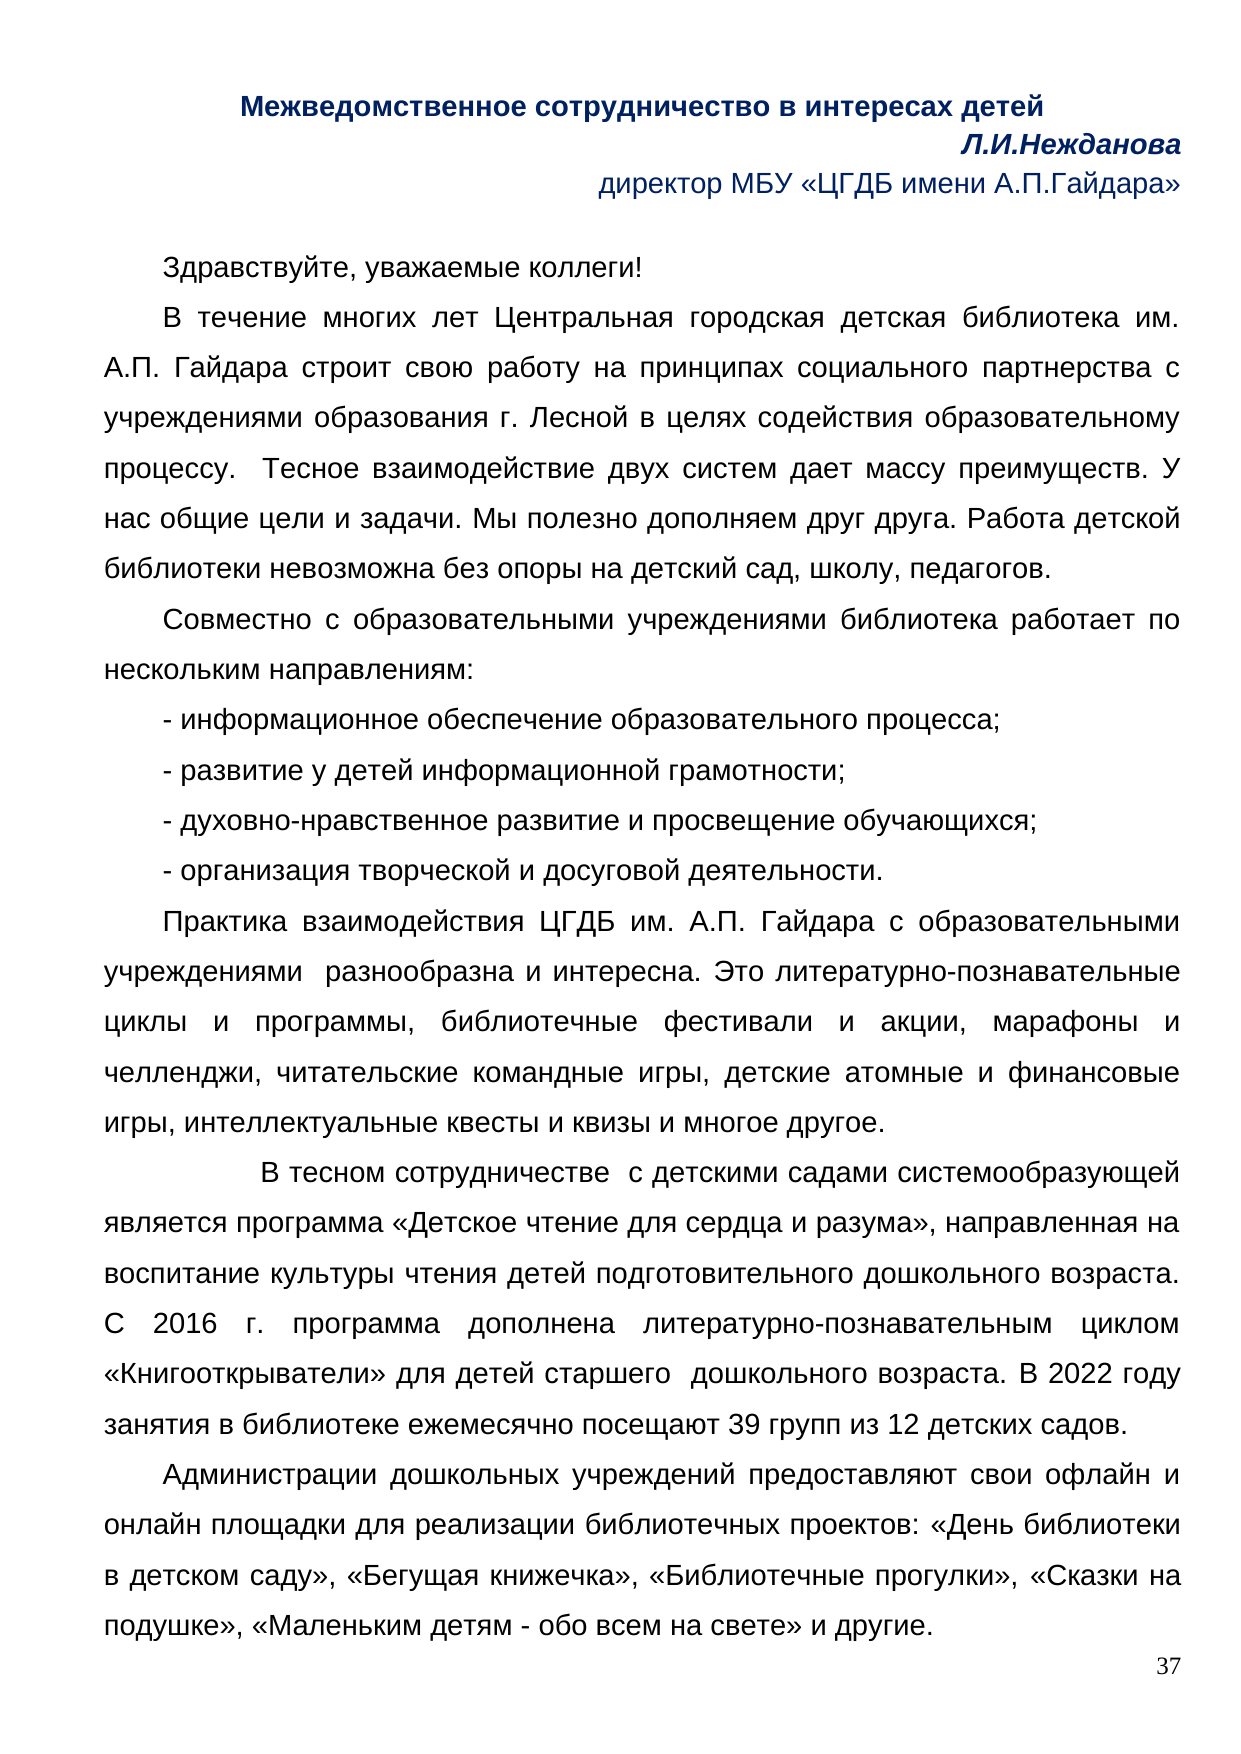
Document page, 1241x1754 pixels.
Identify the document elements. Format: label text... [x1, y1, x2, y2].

text В тесном сотрудничестве с детскими садами системообразующей является программа «Детское чтение для сердца и разума», направленная на воспитание культуры чтения детей подготовительного дошкольного возраста. С 2016 г. программа дополнена литературно-познавательным циклом «Книгооткрыватели» для детей старшего дошкольного возраста. В 2022 году занятия в библиотеке ежемесячно посещают 39 групп из 12 детских садов. [103, 1155, 1181, 1440]
text - организация творческой и досуговой деятельности. [103, 853, 1181, 887]
text Здравствуйте, уважаемые коллеги! [103, 249, 1181, 283]
text Администрации дошкольных учреждений предоставляют свои офлайн и онлайн площадки для реализации библиотечных проектов: «День библиотеки в детском саду», «Бегущая книжечка», «Библиотечные прогулки», «Сказки на подушке», «Маленьким детям - обо всем на свете» и другие. [103, 1457, 1181, 1642]
text Совместно с образовательными учреждениями библиотека работает по нескольким направлениям: [103, 602, 1181, 686]
text В течение многих лет Центральная городская детская библиотека им. А.П. Гайдара строит свою работу на принципах социального партнерства с учреждениями образования г. Лесной в целях содействия образовательному процессу. Тесное взаимодействие двух систем дает массу преимуществ. У нас общие цели и задачи. Мы полезно дополняем друг друга. Работа детской библиотеки невозможна без опоры на детский сад, школу, педагогов. [103, 300, 1181, 585]
text Практика взаимодействия ЦГДБ им. А.П. Гайдара с образовательными учреждениями разнообразна и интересна. Это литературно-познавательные циклы и программы, библиотечные фестивали и акции, марафоны и челленджи, читательские командные игры, детские атомные и финансовые игры, интеллектуальные квесты и квизы и многое другое. [103, 904, 1181, 1138]
text - духовно-нравственное развитие и просвещение обучающихся; [103, 803, 1181, 837]
text директор МБУ «ЦГДБ имени А.П.Гайдара» [103, 166, 1181, 199]
text - информационное обеспечение образовательного процесса; [103, 702, 1181, 736]
text Л.И.Нежданова [103, 127, 1181, 161]
text Межведомственное сотрудничество в интересах детей [103, 89, 1181, 122]
text - развитие у детей информационной грамотности; [103, 753, 1181, 786]
